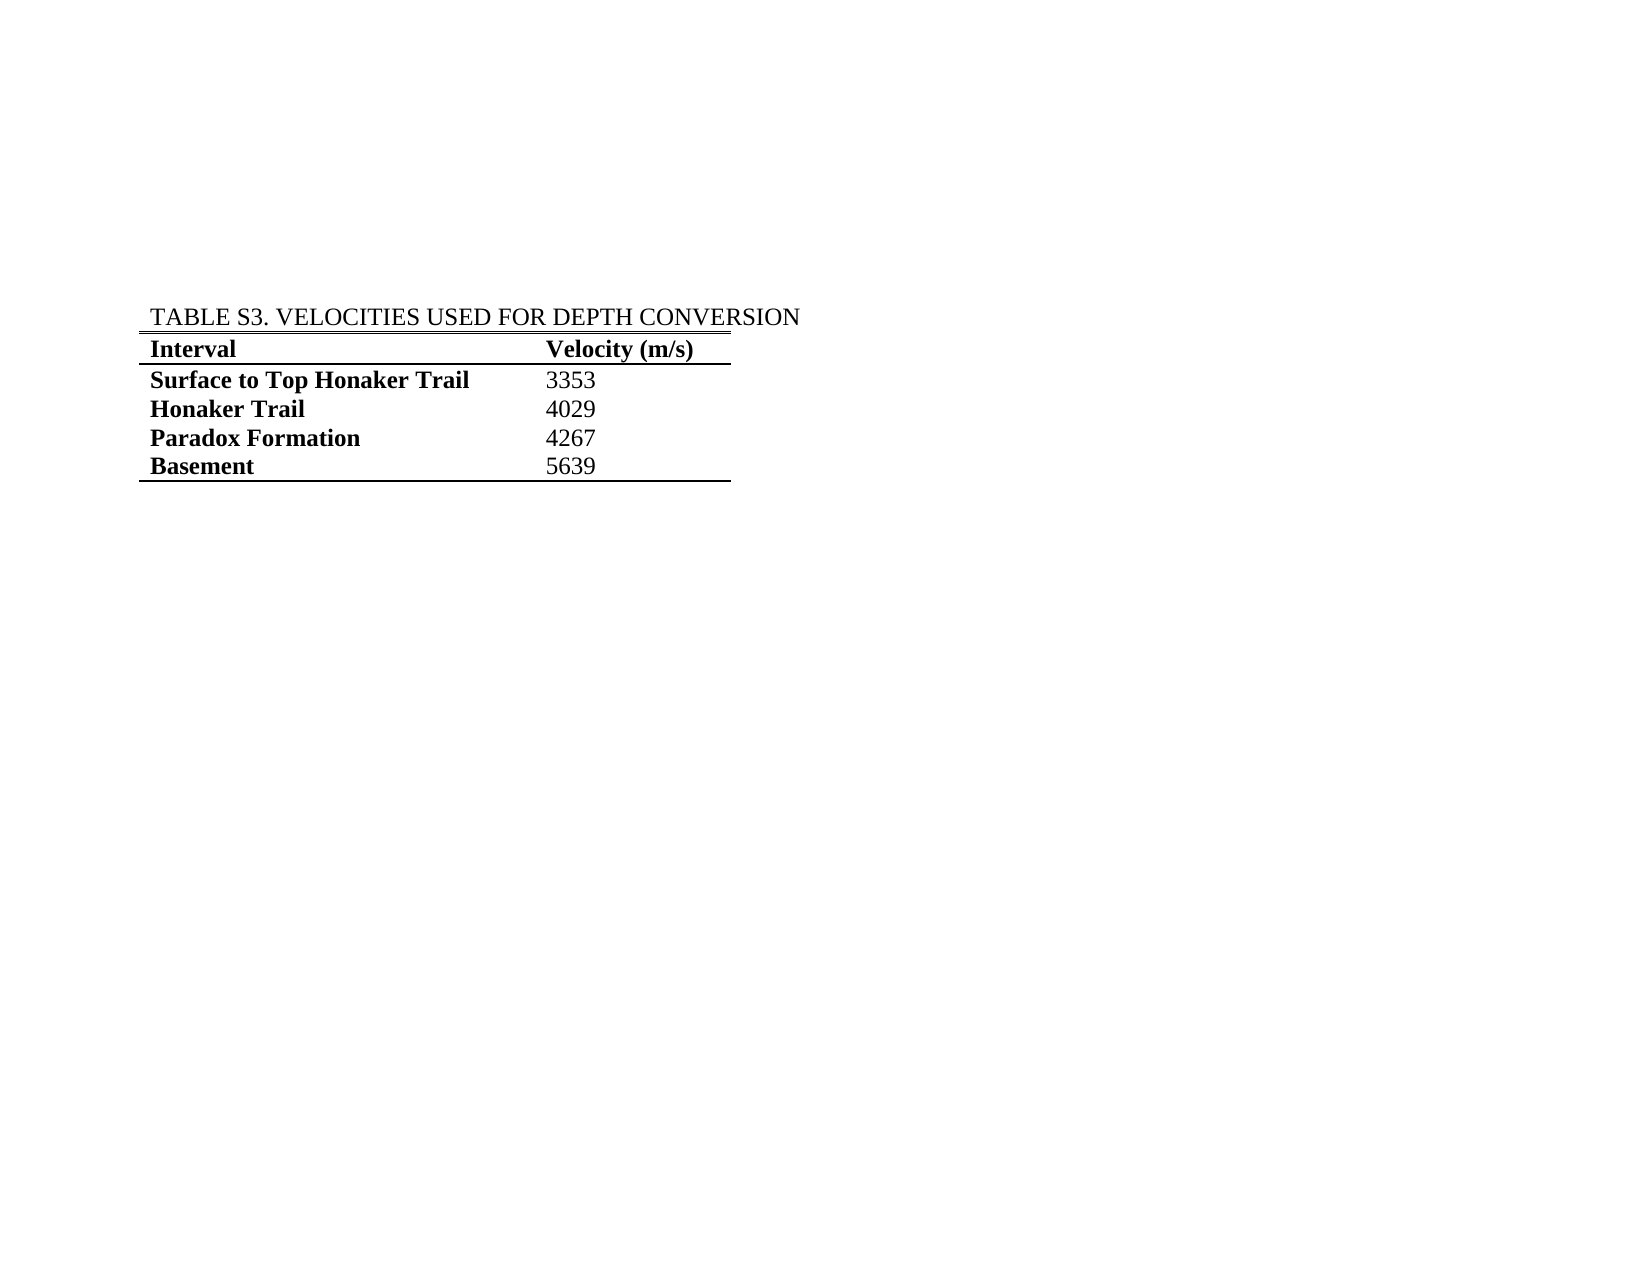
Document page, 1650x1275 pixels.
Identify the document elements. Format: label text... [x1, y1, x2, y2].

table_cell 3353 [534, 365, 731, 394]
table_cell Basement [139, 451, 534, 480]
table_cell Surface to Top Honaker Trail [139, 365, 534, 394]
table_header Interval [139, 334, 534, 363]
table_cell Honaker Trail [139, 394, 534, 423]
table_header Velocity (m/s) [534, 334, 731, 363]
table_cell Paradox Formation [139, 423, 534, 451]
table_cell 4267 [534, 423, 731, 451]
table_cell 4029 [534, 394, 731, 423]
table_cell 5639 [534, 451, 731, 480]
text TABLE S3. VELOCITIES USED FOR DEPTH CONVERSION [150, 302, 1378, 331]
